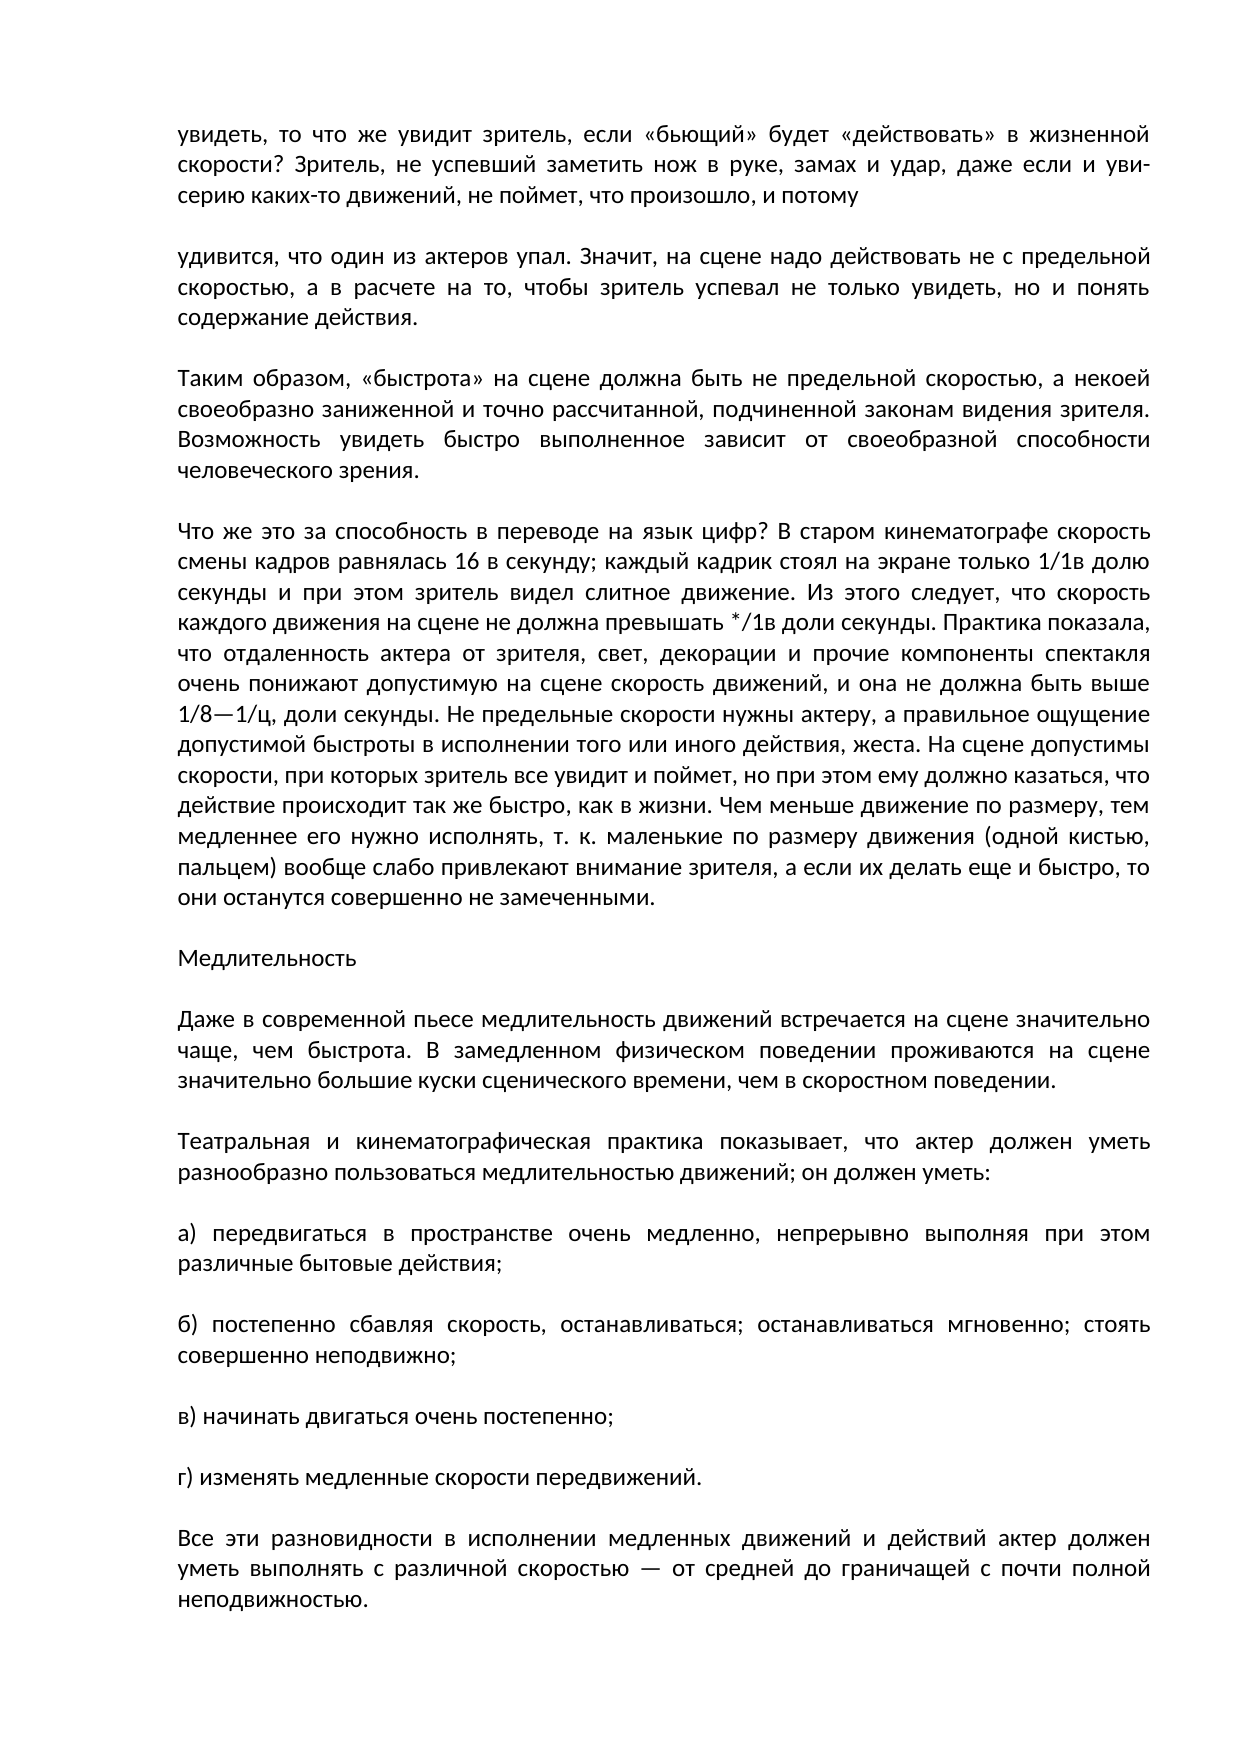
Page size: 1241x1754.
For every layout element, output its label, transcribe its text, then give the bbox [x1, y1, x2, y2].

text б) постепенно сбавляя скорость, останавливаться; останавливаться мгновенно; стоять совершенно неподвижно; [177, 1308, 1152, 1369]
text в) начинать двигаться очень постепенно; [177, 1400, 1152, 1431]
text Театральная и кинематографическая практика показывает, что актер должен уметь разнообразно пользоваться медлительностью движений; он должен уметь: [177, 1125, 1152, 1186]
text Таким образом, «быстрота» на сцене должна быть не предельной скоростью, а некоей своеобразно заниженной и точно рассчитанной, подчиненной законам видения зрителя. Возможность увидеть быстро выполненное зависит от своеобразной способности человеческого зрения. [177, 362, 1152, 484]
text Все эти разновидности в исполнении медленных движений и действий актер должен уметь выполнять с различной скоростью — от средней до граничащей с почти полной неподвижностью. [177, 1522, 1152, 1614]
text Медлительность [177, 942, 1152, 973]
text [177, 118, 1152, 210]
text Что же это за способность в переводе на язык цифр? В старом кинематографе скорость смены кадров равнялась 16 в секунду; каждый кадрик стоял на экране только 1/1в долю секунды и при этом зритель видел слитное движение. Из этого следует, что скорость каждого движения на сцене не должна превышать */1в доли секунды. Практика показала, что отдаленность актера от зрителя, свет, декорации и прочие компоненты спектакля очень понижают допустимую на сцене скорость движений, и она не должна быть выше 1/8—1/ц, доли секунды. Не предельные скорости нужны актеру, а правильное ощущение допустимой быстроты в исполнении того или иного действия, жеста. На сцене допустимы скорости, при которых зритель все увидит и поймет, но при этом ему должно казаться, что действие происходит так же быстро, как в жизни. Чем меньше движение по размеру, тем медленнее его нужно исполнять, т. к. маленькие по размеру движения (одной кистью, пальцем) вообще слабо привлекают внимание зрителя, а если их делать еще и быстро, то они останутся совершенно не замеченными. [177, 515, 1152, 912]
text Даже в современной пьесе медлительность движений встречается на сцене значительно чаще, чем быстрота. В замедленном физическом поведении проживаются на сцене значительно большие куски сценического времени, чем в скоростном поведении. [177, 1003, 1152, 1095]
text удивится, что один из актеров упал. Значит, на сцене надо действовать не с предельной скоростью, а в расчете на то, чтобы зритель успевал не только увидеть, но и понять содержание действия. [177, 240, 1152, 332]
text а) передвигаться в пространстве очень медленно, непрерывно выполняя при этом различные бытовые действия; [177, 1217, 1152, 1278]
text г) изменять медленные скорости передвижений. [177, 1461, 1152, 1492]
